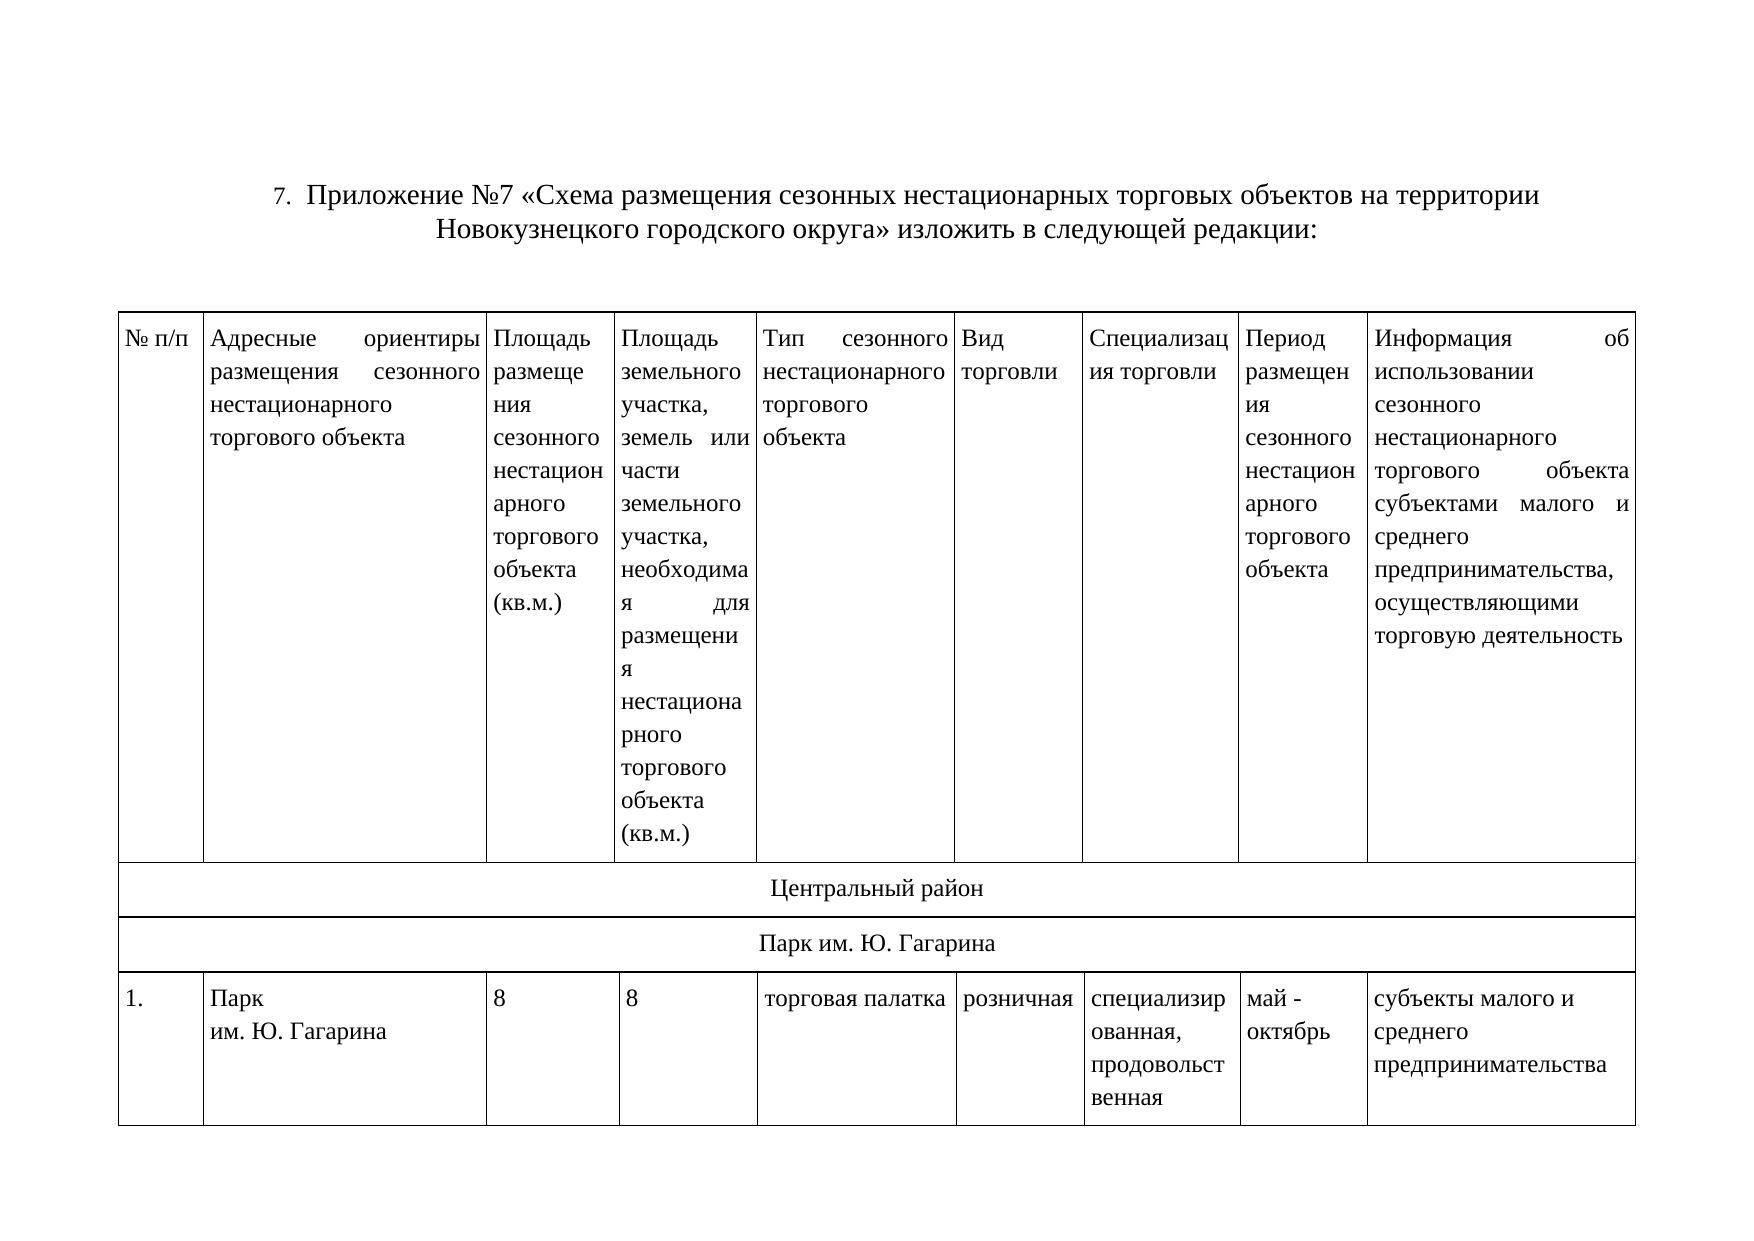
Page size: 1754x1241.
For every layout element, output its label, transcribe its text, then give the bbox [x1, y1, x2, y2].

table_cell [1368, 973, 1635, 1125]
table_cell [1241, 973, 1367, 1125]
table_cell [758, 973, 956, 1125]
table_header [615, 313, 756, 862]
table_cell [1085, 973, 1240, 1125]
text 7. Приложение №7 «Схема размещения сезонных нестационарных торговых объектов на территории Новокузнецкого городского округа» изложить в следующей редакции: [118, 177, 1636, 244]
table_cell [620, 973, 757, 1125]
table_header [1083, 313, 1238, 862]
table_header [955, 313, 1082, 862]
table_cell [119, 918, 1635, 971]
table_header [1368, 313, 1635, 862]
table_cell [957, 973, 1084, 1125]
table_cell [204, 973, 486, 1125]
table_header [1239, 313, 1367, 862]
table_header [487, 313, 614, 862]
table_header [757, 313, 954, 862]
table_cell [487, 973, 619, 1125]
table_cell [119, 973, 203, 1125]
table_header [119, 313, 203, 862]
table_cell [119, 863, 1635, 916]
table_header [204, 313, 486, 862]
